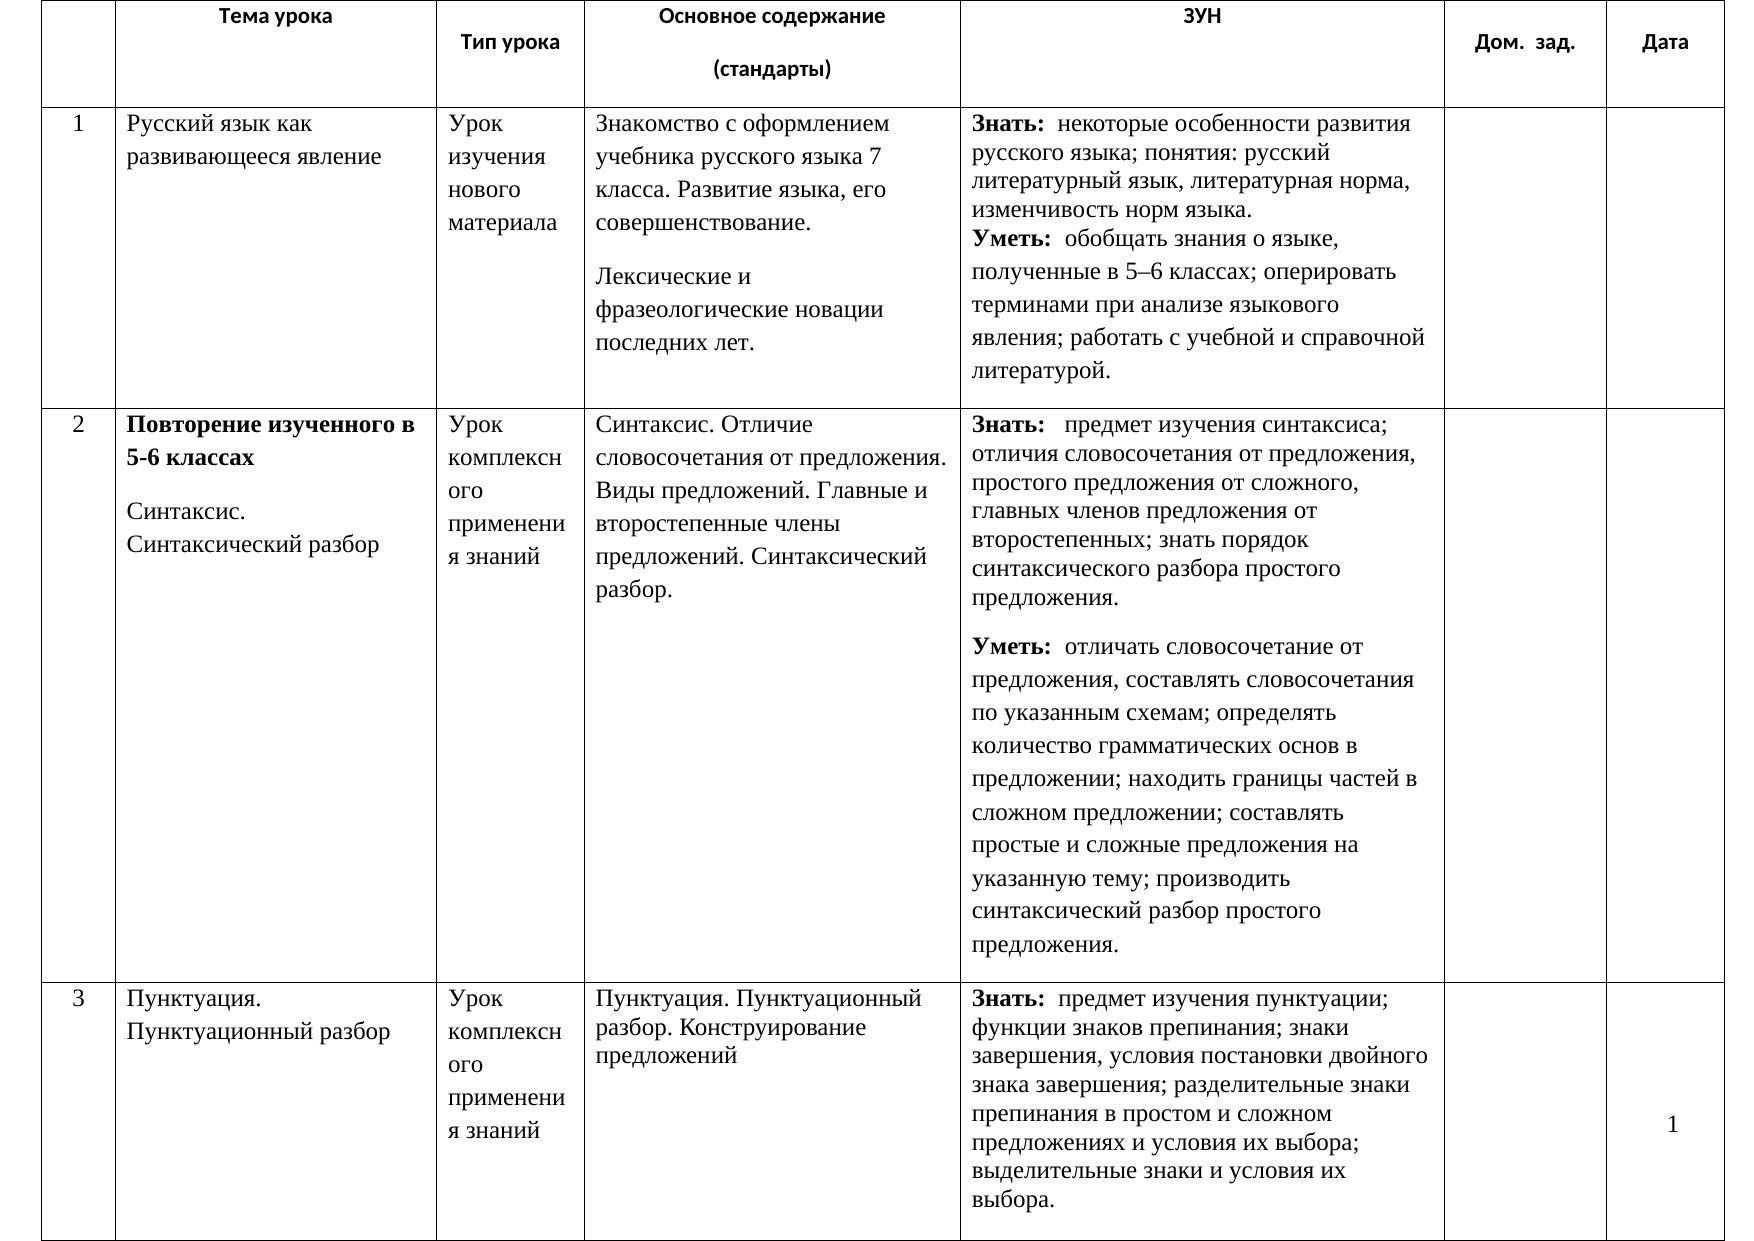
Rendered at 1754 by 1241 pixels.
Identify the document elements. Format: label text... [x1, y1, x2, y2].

table_cell Урок комплексного применения знаний [437, 983, 584, 1240]
table_cell Синтаксис. Отличие словосочетания от предложения. Виды предложений. Главные и второстепенные члены предложений. Синтаксический разбор. [585, 409, 960, 982]
table_cell Урок изучения нового материала [437, 108, 584, 408]
table_cell [1445, 983, 1606, 1240]
table_header Тема урока [116, 1, 436, 107]
table_header Дом. зад. [1445, 1, 1606, 107]
table_cell [1607, 983, 1724, 1240]
table_header [42, 1, 115, 107]
table_header ЗУН [961, 1, 1444, 107]
table_cell Знакомство с оформлением учебника русского языка 7 класса. Развитие языка, его совершенствование. Лексические и фразеологические новации последних лет. [585, 108, 960, 408]
table_cell Пунктуация. Пунктуационный разбор. Конструирование предложений [585, 983, 960, 1240]
table_header Дата [1607, 1, 1724, 107]
table_cell Пунктуация. Пунктуационный разбор [116, 983, 436, 1240]
table_cell [1607, 409, 1724, 982]
table_cell Знать: некоторые особенности развития русского языка; понятия: русский литературный язык, литературная норма, изменчивость норм языка. Уметь: обобщать знания о языке, полученные в 5–6 классах; оперировать терминами при анализе языкового явления; работать с учебной и справочной литературой. [961, 108, 1444, 408]
table_cell [1445, 409, 1606, 982]
table_cell Знать: предмет изучения синтаксиса; отличия словосочетания от предложения, простого предложения от сложного, главных членов предложения от второстепенных; знать порядок синтаксического разбора простого предложения. Уметь: отличать словосочетание от предложения, составлять словосочетания по указанным схемам; определять количество грамматических основ в предложении; находить границы частей в сложном предложении; составлять простые и сложные предложения на указанную тему; производить синтаксический разбор простого предложения. [961, 409, 1444, 982]
table_cell [1445, 108, 1606, 408]
table_cell 3 [42, 983, 115, 1240]
table_cell 1 [42, 108, 115, 408]
table_cell Знать: предмет изучения пунктуации; функции знаков препинания; знаки завершения, условия постановки двойного знака завершения; разделительные знаки препинания в простом и сложном предложениях и условия их выбора; выделительные знаки и условия их выбора. Уметь: составлять из указанных простых предложений сложные, употребляя подходящие по смыслу союзы из данного списка; уметь правильно расставлять знаки препинания в простом и сложном предложениях, в предложении с прямой речью. [961, 983, 1444, 1240]
table_header Тип урока [437, 1, 584, 107]
table_cell Урок комплексного применения знаний [437, 409, 584, 982]
table_header Основное содержание (стандарты) [585, 1, 960, 107]
table_cell Повторение изученного в 5-6 классах Синтаксис. Синтаксический разбор [116, 409, 436, 982]
table_cell Русский язык как развивающееся явление [116, 108, 436, 408]
table_cell 2 [42, 409, 115, 982]
table_cell [1607, 108, 1724, 408]
